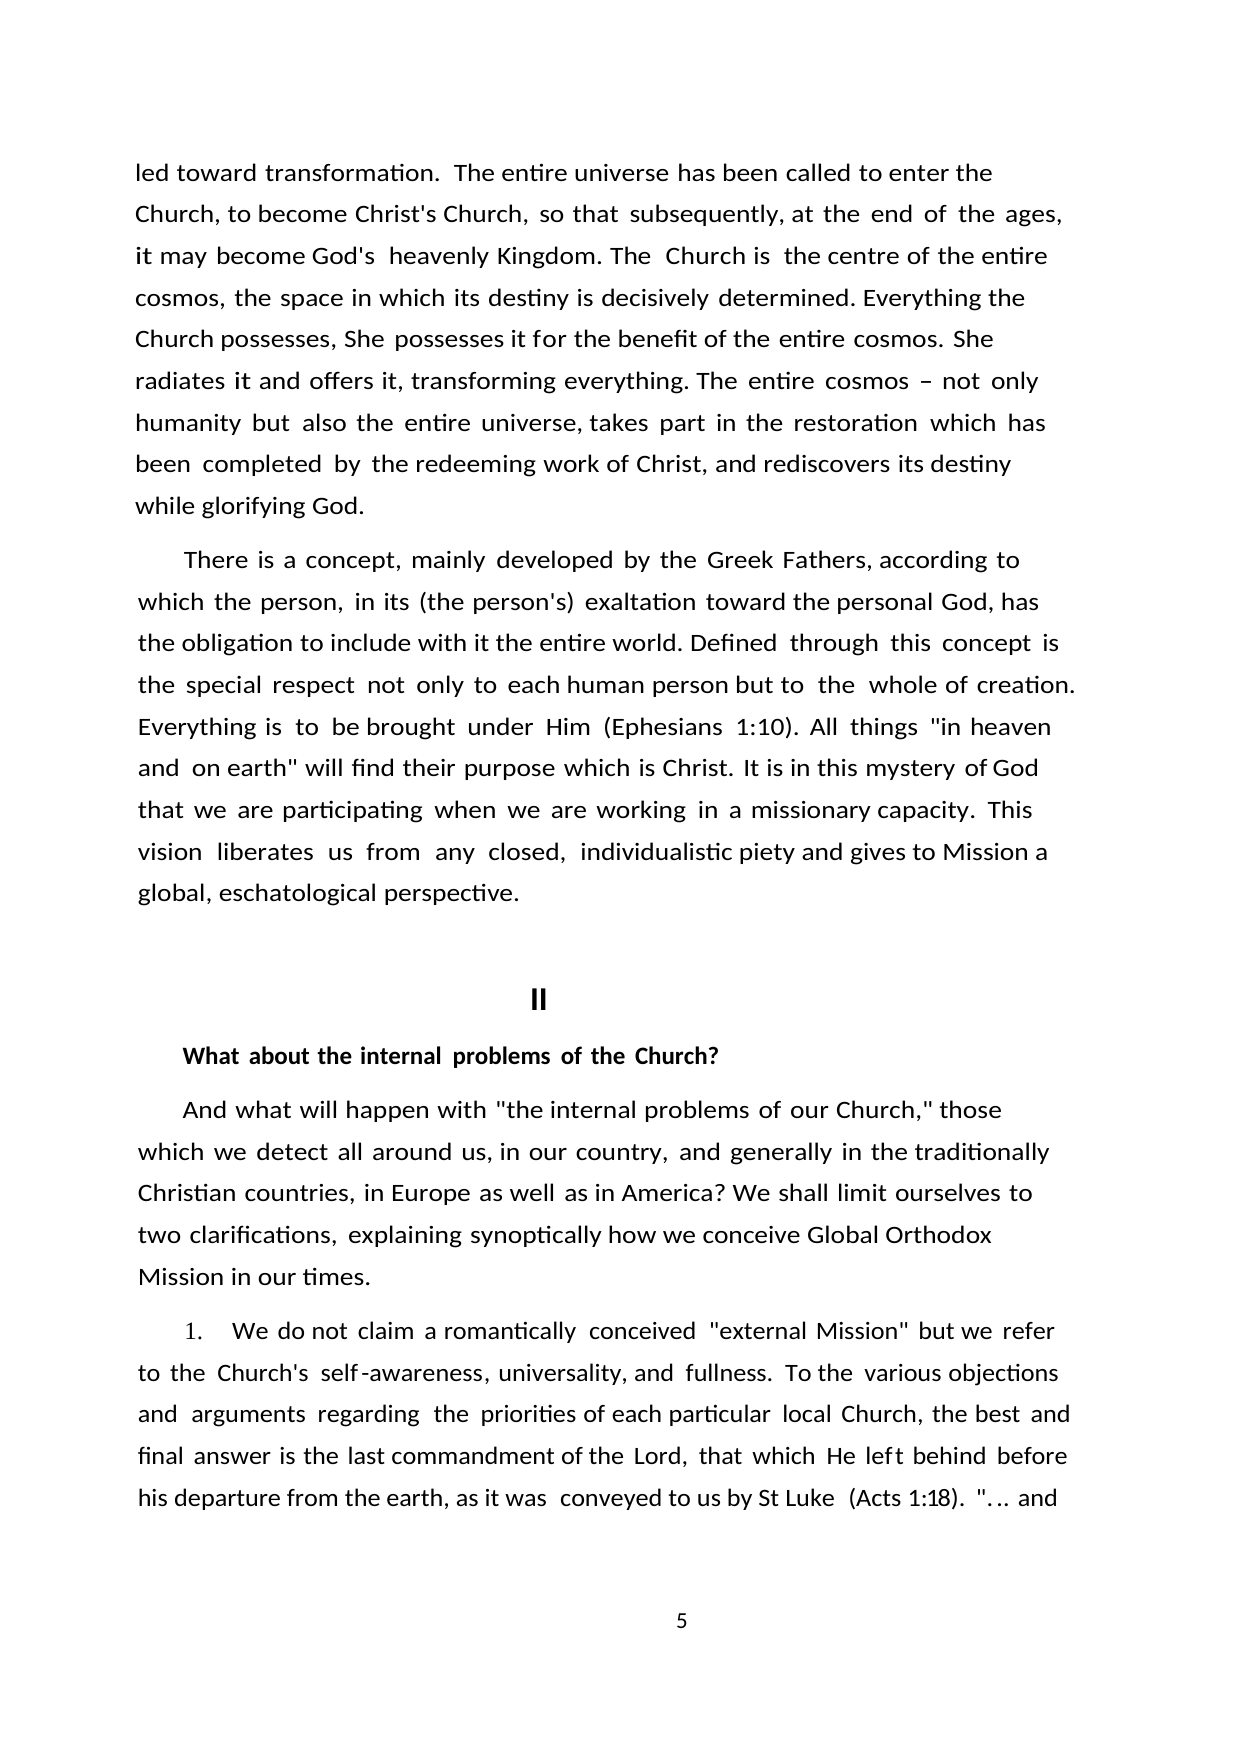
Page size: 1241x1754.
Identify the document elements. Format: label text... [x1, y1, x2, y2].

text II [138, 977, 940, 1018]
text What about the internal problems of the Church? [138, 1031, 940, 1073]
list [138, 1306, 1071, 1514]
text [135, 148, 1069, 523]
text And what will happen with "the internal problems of our Church," those which we detect all around us, in our country, and generally in the traditionally Christian countries, in Europe as well as in America? We shall limit ourselves to two clarifications, explaining synoptically how we conceive Global Orthodox Mission in our times. [138, 1085, 1074, 1293]
text There is a concept, mainly developed by the Greek Fathers, according to which the person, in its (the person's) exaltation toward the personal God, has the obligation to include with it the entire world. Defined through this concept is the special respect not only to each human person but to the whole of creation. Everything is to be brought under Him (Ephesians 1:10). All things "in heaven and on earth" will find their purpose which is Christ. It is in this mystery of God that we are participating when we are working in a missionary capacity. This vision liberates us from any closed, individualistic piety and gives to Mission a global, eschatological perspective. [138, 535, 1077, 910]
